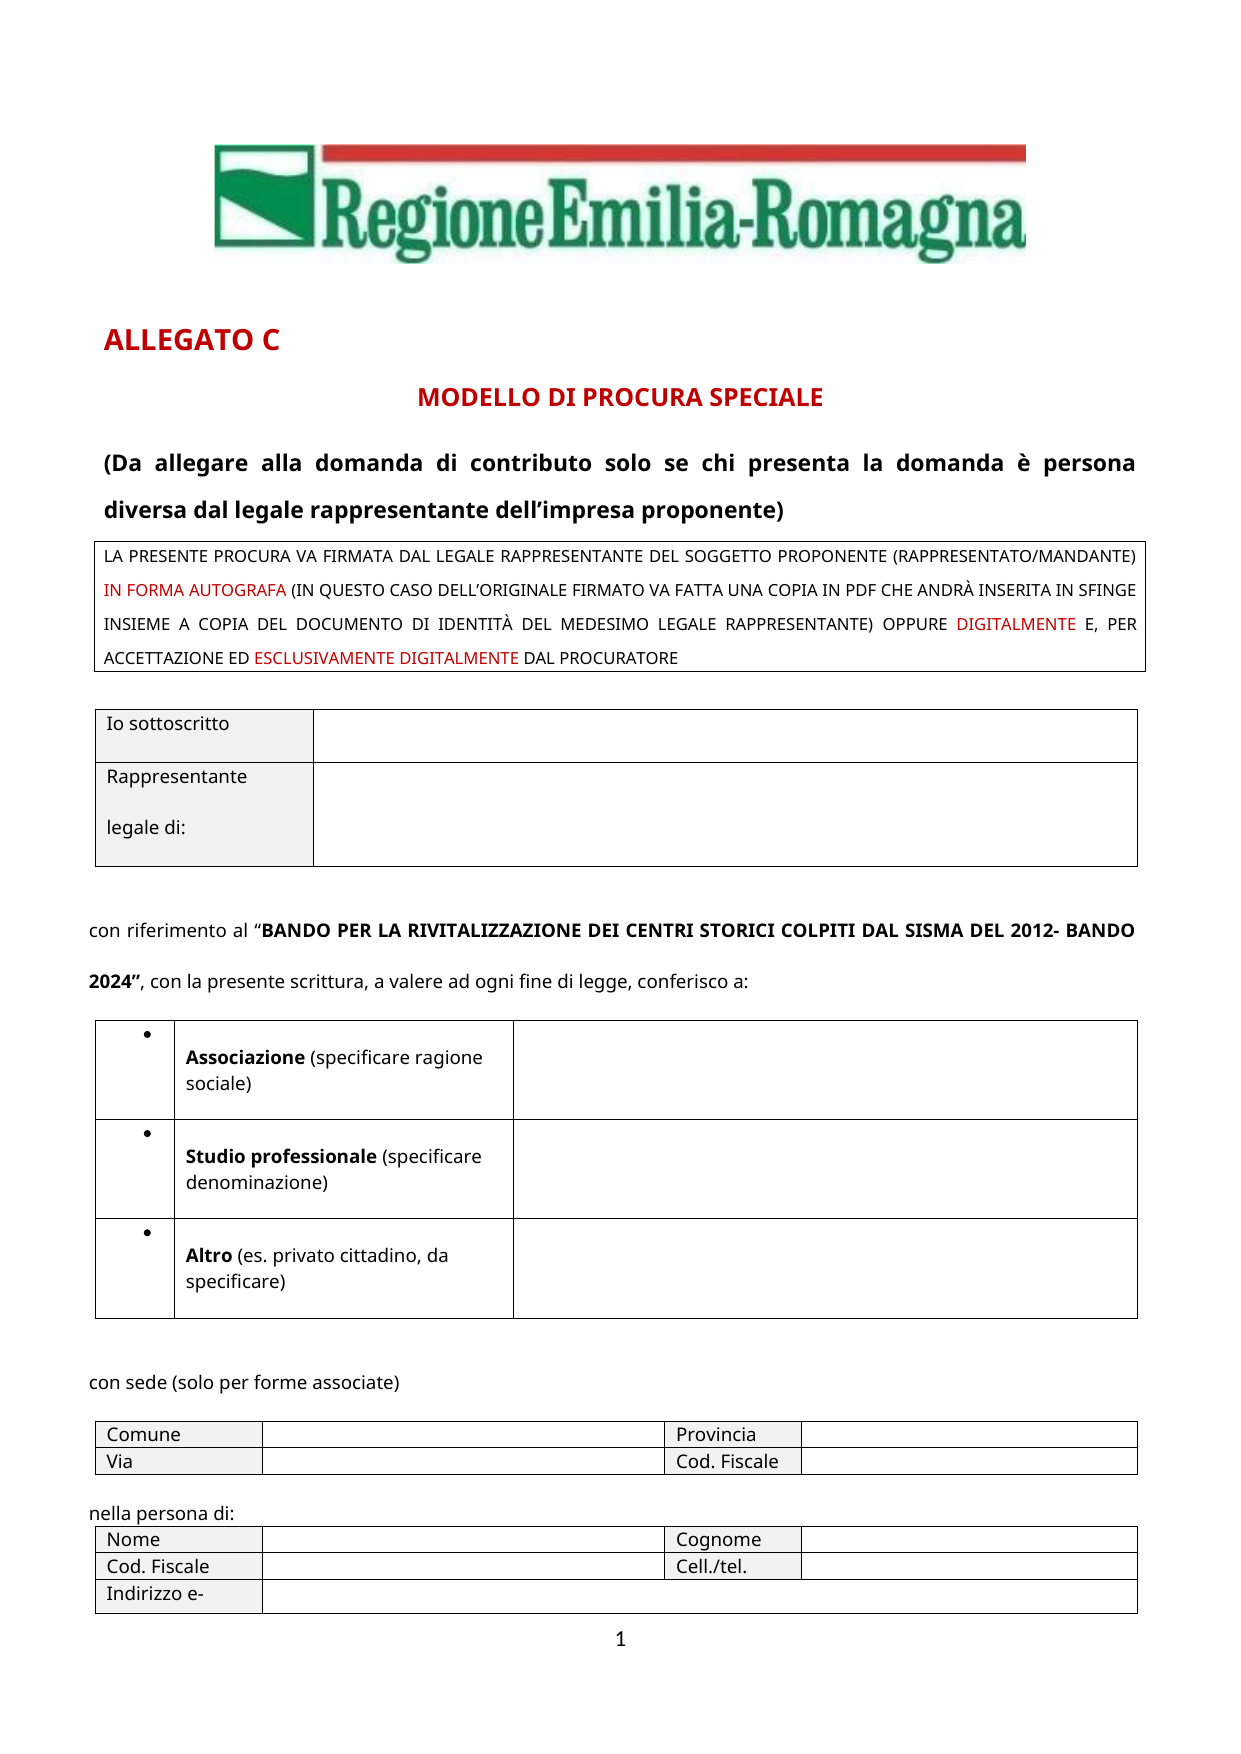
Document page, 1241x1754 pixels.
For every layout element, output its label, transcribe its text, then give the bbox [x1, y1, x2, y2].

table_header Cognome [665, 1527, 801, 1552]
text LA PRESENTE PROCURA VA FIRMATA DAL LEGALE RAPPRESENTANTE DEL SOGGETTO PROPONENTE (RAPPRESENTATO/MANDANTE) IN FORMA AUTOGRAFA (IN QUESTO CASO DELL’ORIGINALE FIRMATO VA FATTA UNA COPIA IN PDF CHE ANDRÀ INSERITA IN SFINGE INSIEME A COPIA DEL DOCUMENTO DI IDENTITÀ DEL MEDESIMO LEGALE RAPPRESENTANTE) OPPURE DIGITALMENTE E, PER ACCETTAZIONE ED ESCLUSIVAMENTE DIGITALMENTE DAL PROCURATORE [95, 542, 1145, 671]
text nella persona di: [89, 1500, 1137, 1526]
table_cell [514, 1219, 1137, 1317]
table_header Nome [96, 1527, 262, 1552]
table_cell Cod. Fiscale [665, 1448, 801, 1474]
table_cell Studio professionale (specificare denominazione) [175, 1120, 513, 1218]
table_cell [514, 1120, 1137, 1218]
text MODELLO DI PROCURA SPECIALE [103, 379, 1137, 413]
table_cell Altro (es. privato cittadino, da specificare) [175, 1219, 513, 1317]
table_header Provincia [665, 1422, 801, 1447]
table_cell [263, 1580, 1137, 1612]
text con sede (solo per forme associate) [89, 1369, 1137, 1395]
table_cell Rappresentante legale di: [96, 763, 313, 866]
table_cell [263, 1448, 664, 1474]
table_cell Cell./tel. [665, 1553, 801, 1579]
table_header [263, 1422, 664, 1447]
table_header Comune [96, 1422, 262, 1447]
table_cell [96, 1120, 174, 1218]
table_cell [314, 763, 1137, 866]
table_cell Indirizzo e-mail* [96, 1580, 262, 1612]
table_header [802, 1422, 1137, 1447]
table_cell Cod. Fiscale [96, 1553, 262, 1579]
text con riferimento al “BANDO PER LA RIVITALIZZAZIONE DEI CENTRI STORICI COLPITI DAL SISMA DEL 2012- BANDO 2024”, con la presente scrittura, a valere ad ogni fine di legge, conferisco a: [89, 918, 1137, 994]
text ALLEGATO C [103, 320, 1137, 359]
table_cell [802, 1553, 1137, 1579]
table_header [263, 1527, 664, 1552]
table_header [514, 1021, 1137, 1119]
table_header [802, 1527, 1137, 1552]
table_header [314, 710, 1137, 762]
table_header Io sottoscritto [96, 710, 313, 762]
table_cell [263, 1553, 664, 1579]
table_cell [802, 1448, 1137, 1474]
table_header [96, 1021, 174, 1119]
table_cell Via [96, 1448, 262, 1474]
table_header Associazione (specificare ragione sociale) [175, 1021, 513, 1119]
table_cell [96, 1219, 174, 1317]
text (Da allegare alla domanda di contributo solo se chi presenta la domanda è persona diversa dal legale rappresentante dell’impresa proponente) [103, 447, 1137, 525]
